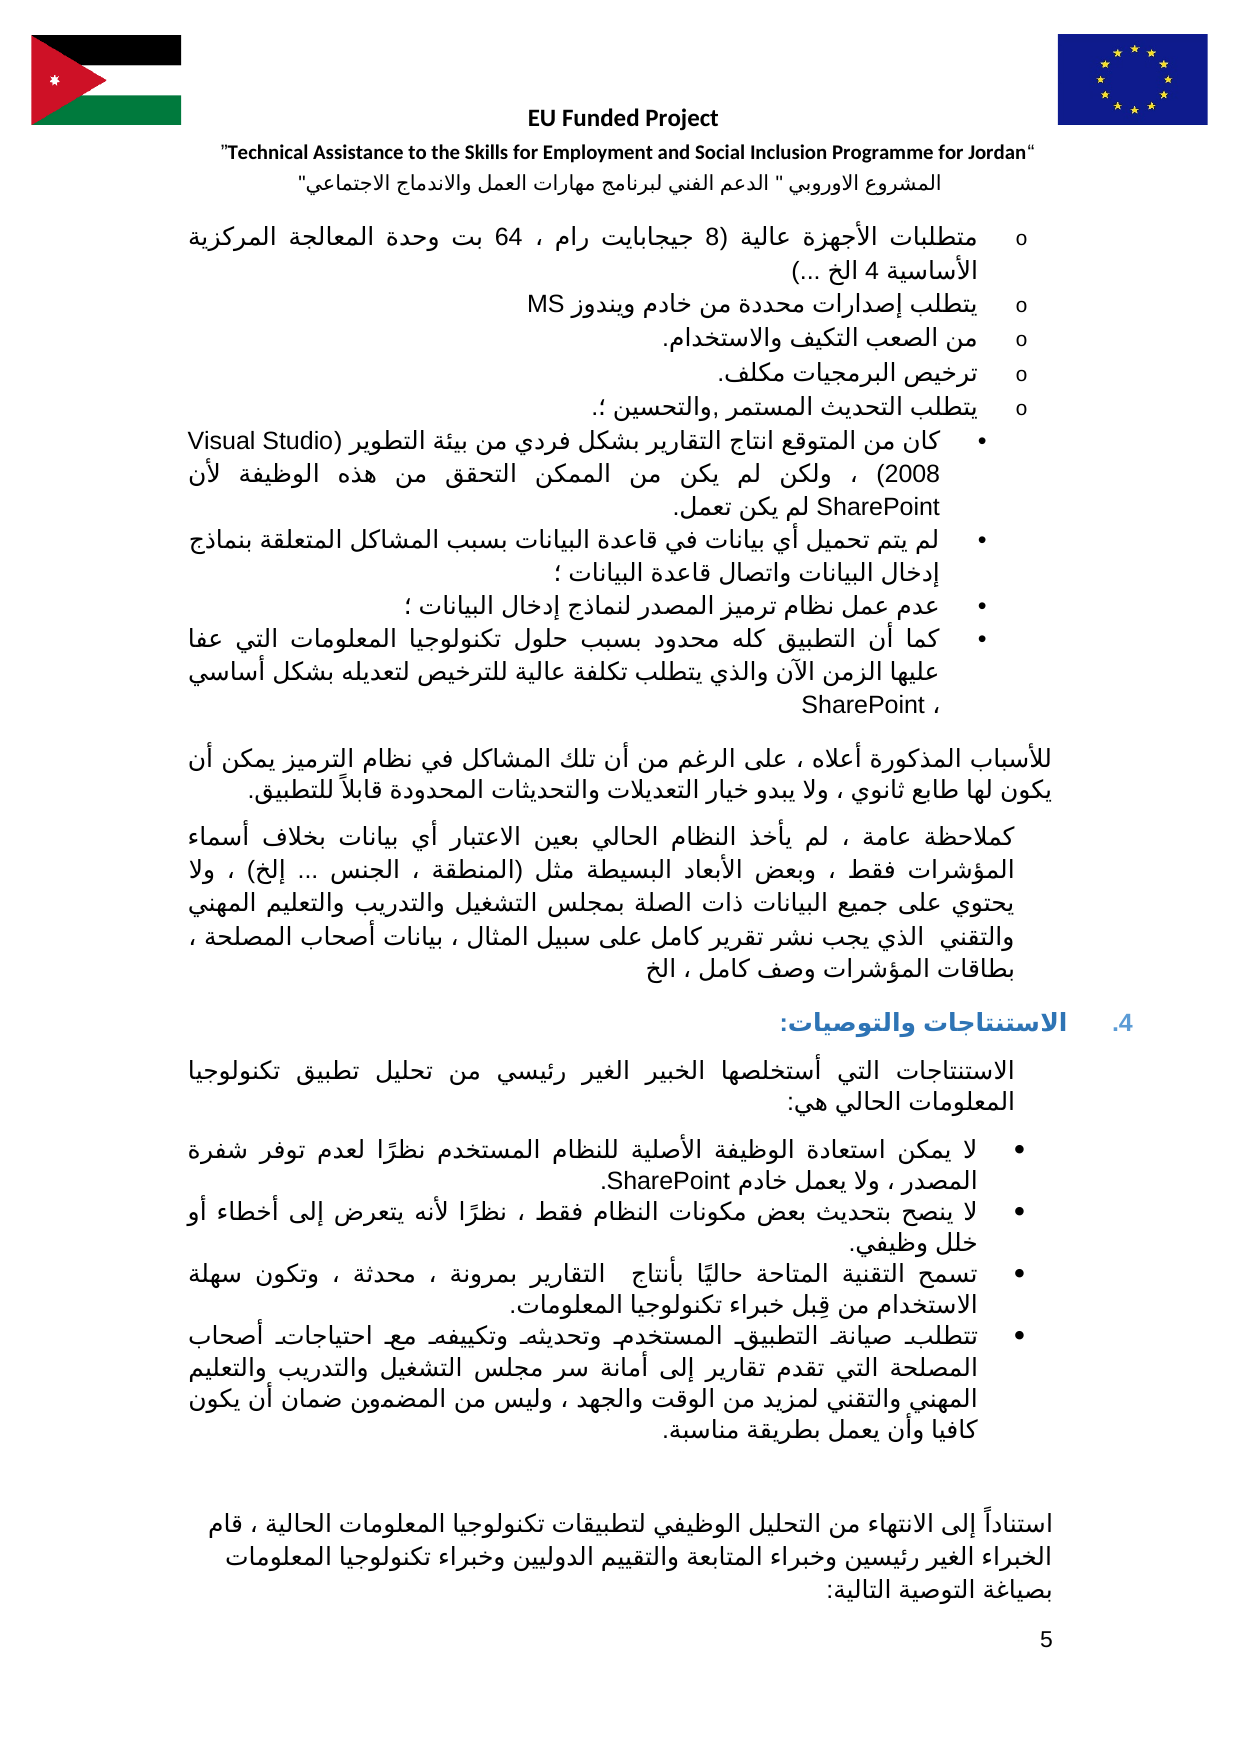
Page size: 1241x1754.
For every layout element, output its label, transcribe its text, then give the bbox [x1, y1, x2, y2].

text للأسباب المذكورة أعلاه ، على الرغم من أن تلك المشاكل في نظام الترميز يمكن أن يكون لها طابع ثانوي ، ولا يبدو خيار التعديلات والتحديثات المحدودة قابلاً للتطبيق. [187, 744, 1053, 803]
list تسمح التقنية المتاحة حاليًا بأنتاج التقارير بمرونة ، محدثة ، وتكون سهلة الاستخدام من قِبل خبراء تكنولوجيا المعلومات. [187, 1259, 1015, 1319]
list متطلبات الأجهزة عالية (8 جيجابايت رام ، 64 بت وحدة المعالجة المركزية الأساسية 4 الخ ...) [187, 222, 1015, 285]
text الاستنتاجات التي أستخلصها الخبير الغير رئيسي من تحليل تطبيق تكنولوجيا المعلومات الحالي هي: [187, 1056, 1015, 1116]
list لا يمكن استعادة الوظيفة الأصلية للنظام المستخدم نظرًا لعدم توفر شفرة المصدر ، ولا يعمل خادم SharePoint. [187, 1135, 1015, 1195]
text كملاحظة عامة ، لم يأخذ النظام الحالي بعين الاعتبار أي بيانات بخلاف أسماء المؤشرات فقط ، وبعض الأبعاد البسيطة مثل (المنطقة ، الجنس ... إلخ) ، ولا يحتوي على جميع البيانات ذات الصلة بمجلس التشغيل والتدريب والتعليم المهني والتقني الذي يجب نشر تقرير كامل على سبيل المثال ، بيانات أصحاب المصلحة ، بطاقات المؤشرات وصف كامل ، الخ [187, 822, 1015, 983]
list لا ينصح بتحديث بعض مكونات النظام فقط ، نظرًا لأنه يتعرض إلى أخطاء أو خلل وظيفي. [187, 1197, 1015, 1257]
picture [31, 35, 182, 125]
list يتطلب التحديث المستمر ,والتحسين ؛. [187, 392, 1015, 421]
list كان من المتوقع انتاج التقارير بشكل فردي من بيئة التطوير (Visual Studio 2008) ، ولكن لم يكن من الممكن التحقق من هذه الوظيفة لأن SharePoint لم يكن تعمل. [187, 426, 978, 520]
list الاستنتاجات والتوصيات: [187, 1008, 1112, 1037]
list من الصعب التكيف والاستخدام. [187, 323, 1015, 353]
list كما أن التطبيق كله محدود بسبب حلول تكنولوجيا المعلومات التي عفا عليها الزمن الآن والذي يتطلب تكلفة عالية للترخيص لتعديله بشكل أساسي ، SharePoint [187, 624, 978, 718]
picture [1057, 34, 1208, 125]
list يتطلب إصدارات محددة من خادم ويندوز MS [187, 289, 1015, 319]
list ترخيص البرمجيات مكلف. [187, 357, 1015, 387]
text استناداً إلى الانتهاء من التحليل الوظيفي لتطبيقات تكنولوجيا المعلومات الحالية ، قام الخبراء الغير رئيسين وخبراء المتابعة والتقييم الدوليين وخبراء تكنولوجيا المعلومات بصياغة التوصية التالية: [187, 1509, 1053, 1604]
list ﺗﺘﻄﻠﺐ ﺻﻴﺎﻧﺔ التطبيق اﻟﻤﺴﺘﺨﺪم وﺗﺤﺪﻳﺜﻪ وﺗﻜﻴﻴﻔﻪ ﻣﻊ اﺣﺘﻴﺎﺟﺎت أﺻﺤﺎب اﻟﻤﺼﻠﺤﺔ اﻟﺘﻲ ﺗﻘﺪم ﺗﻘﺎرﻳﺮ إﻟﻰ أﻣﺎﻧﺔ سر ﻣﺠﻠﺲ التشغيل والتدريب والتعليم المهني والتقني ﻟﻤﺰﻳﺪ ﻣﻦ اﻟﻮﻗﺖ واﻟﺠﻬﺪ ، وﻟﻴﺲ ﻣﻦ اﻟﻤﻀﻤوﻦ ﺿﻤﺎن أن ﻳﻜﻮن كافيا وأن ﻳﻌﻤﻞ ﺑﻄﺮﻳﻘﺔ ﻣﻨﺎﺳﺒﺔ. [187, 1321, 1015, 1443]
list لم يتم تحميل أي بيانات في قاعدة البيانات بسبب المشاكل المتعلقة بنماذج إدخال البيانات واتصال قاعدة البيانات ؛ [187, 525, 978, 586]
list عدم عمل نظام ترميز المصدر لنماذج إدخال البيانات ؛ [187, 591, 978, 619]
